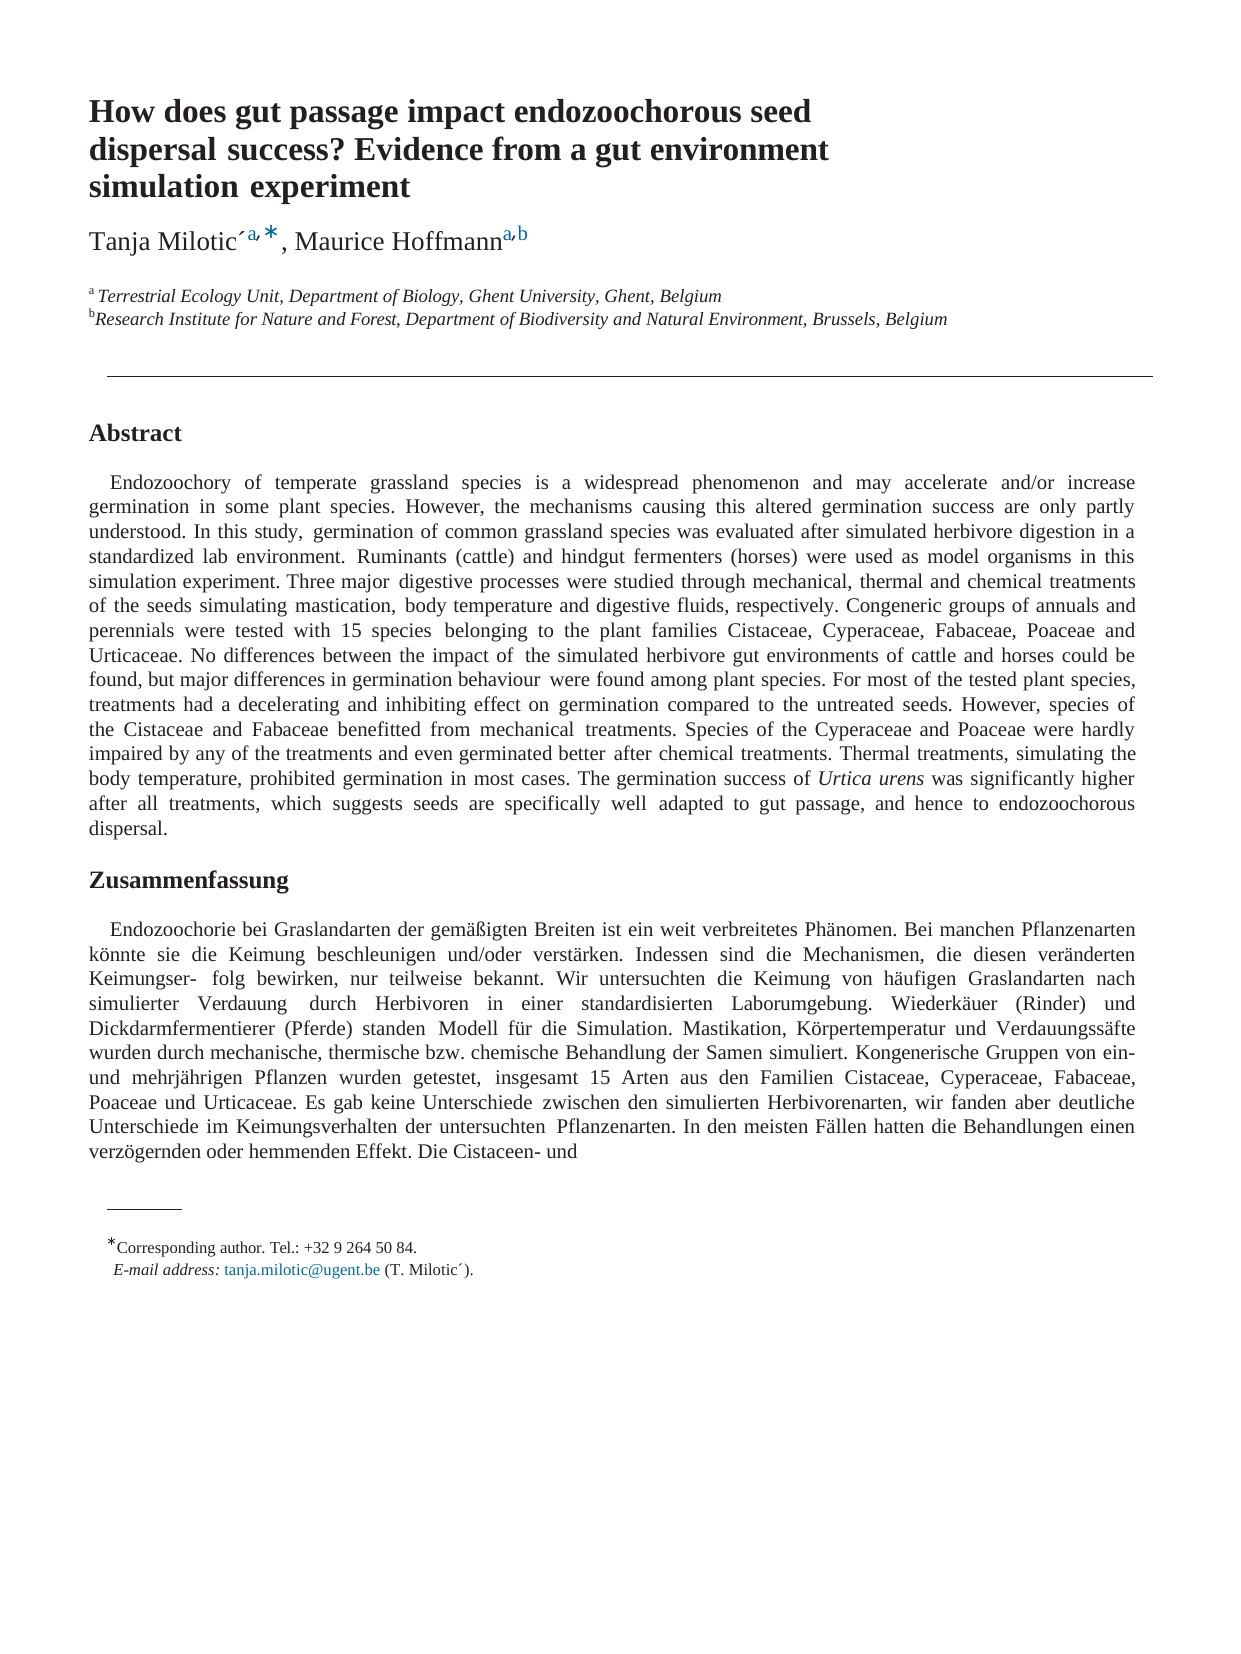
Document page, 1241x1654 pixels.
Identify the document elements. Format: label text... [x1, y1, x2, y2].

text bResearch Institute for Nature and Forest, Department of Biodiversity and Natural Environment, Brussels, Belgium [89, 307, 1148, 330]
text Endozoochory of temperate grassland species is a widespread phenomenon and may accelerate and/or increase germination in some plant species. However, the mechanisms causing this altered germination success are only partly understood. In this study, germination of common grassland species was evaluated after simulated herbivore digestion in a standardized lab environment. Ruminants (cattle) and hindgut fermenters (horses) were used as model organisms in this simulation experiment. Three major digestive processes were studied through mechanical, thermal and chemical treatments of the seeds simulating mastication, body temperature and digestive fluids, respectively. Congeneric groups of annuals and perennials were tested with 15 species belonging to the plant families Cistaceae, Cyperaceae, Fabaceae, Poaceae and Urticaceae. No differences between the impact of the simulated herbivore gut environments of cattle and horses could be found, but major differences in germination behaviour were found among plant species. For most of the tested plant species, treatments had a decelerating and inhibiting effect on germination compared to the untreated seeds. However, species of the Cistaceae and Fabaceae benefitted from mechanical treatments. Species of the Cyperaceae and Poaceae were hardly impaired by any of the treatments and even germinated better after chemical treatments. Thermal treatments, simulating the body temperature, prohibited germination in most cases. The germination success of Urtica urens was significantly higher after all treatments, which suggests seeds are specifically well adapted to gut passage, and hence to endozoochorous dispersal. [89, 470, 1136, 839]
subtitle Abstract [89, 418, 1148, 447]
subtitle Zusammenfassung [89, 865, 1148, 894]
text E-mail address: tanja.milotic@ugent.be (T. Milotic´). [89, 1259, 1148, 1279]
text How does gut passage impact endozoochorous seed dispersal success? Evidence from a gut environment simulation experiment [89, 93, 946, 205]
text Endozoochorie bei Graslandarten der gemäßigten Breiten ist ein weit verbreitetes Phänomen. Bei manchen Pflanzenarten könnte sie die Keimung beschleunigen und/oder verstärken. Indessen sind die Mechanismen, die diesen veränderten Keimungser- folg bewirken, nur teilweise bekannt. Wir untersuchten die Keimung von häufigen Graslandarten nach simulierter Verdauung durch Herbivoren in einer standardisierten Laborumgebung. Wiederkäuer (Rinder) und Dickdarmfermentierer (Pferde) standen Modell für die Simulation. Mastikation, Körpertemperatur und Verdauungssäfte wurden durch mechanische, thermische bzw. chemische Behandlung der Samen simuliert. Kongenerische Gruppen von ein- und mehrjährigen Pflanzen wurden getestet, insgesamt 15 Arten aus den Familien Cistaceae, Cyperaceae, Fabaceae, Poaceae und Urticaceae. Es gab keine Unterschiede zwischen den simulierten Herbivorenarten, wir fanden aber deutliche Unterschiede im Keimungsverhalten der untersuchten Pflanzenarten. In den meisten Fällen hatten die Behandlungen einen verzögernden oder hemmenden Effekt. Die Cistaceen- und [89, 917, 1136, 1163]
text ∗Corresponding author. Tel.: +32 9 264 50 84. [106, 1237, 1148, 1258]
text Tanja Milotic´a,∗, Maurice Hoffmanna,b [89, 216, 1148, 257]
text a Terrestrial Ecology Unit, Department of Biology, Ghent University, Ghent, Belgium [89, 284, 1148, 307]
